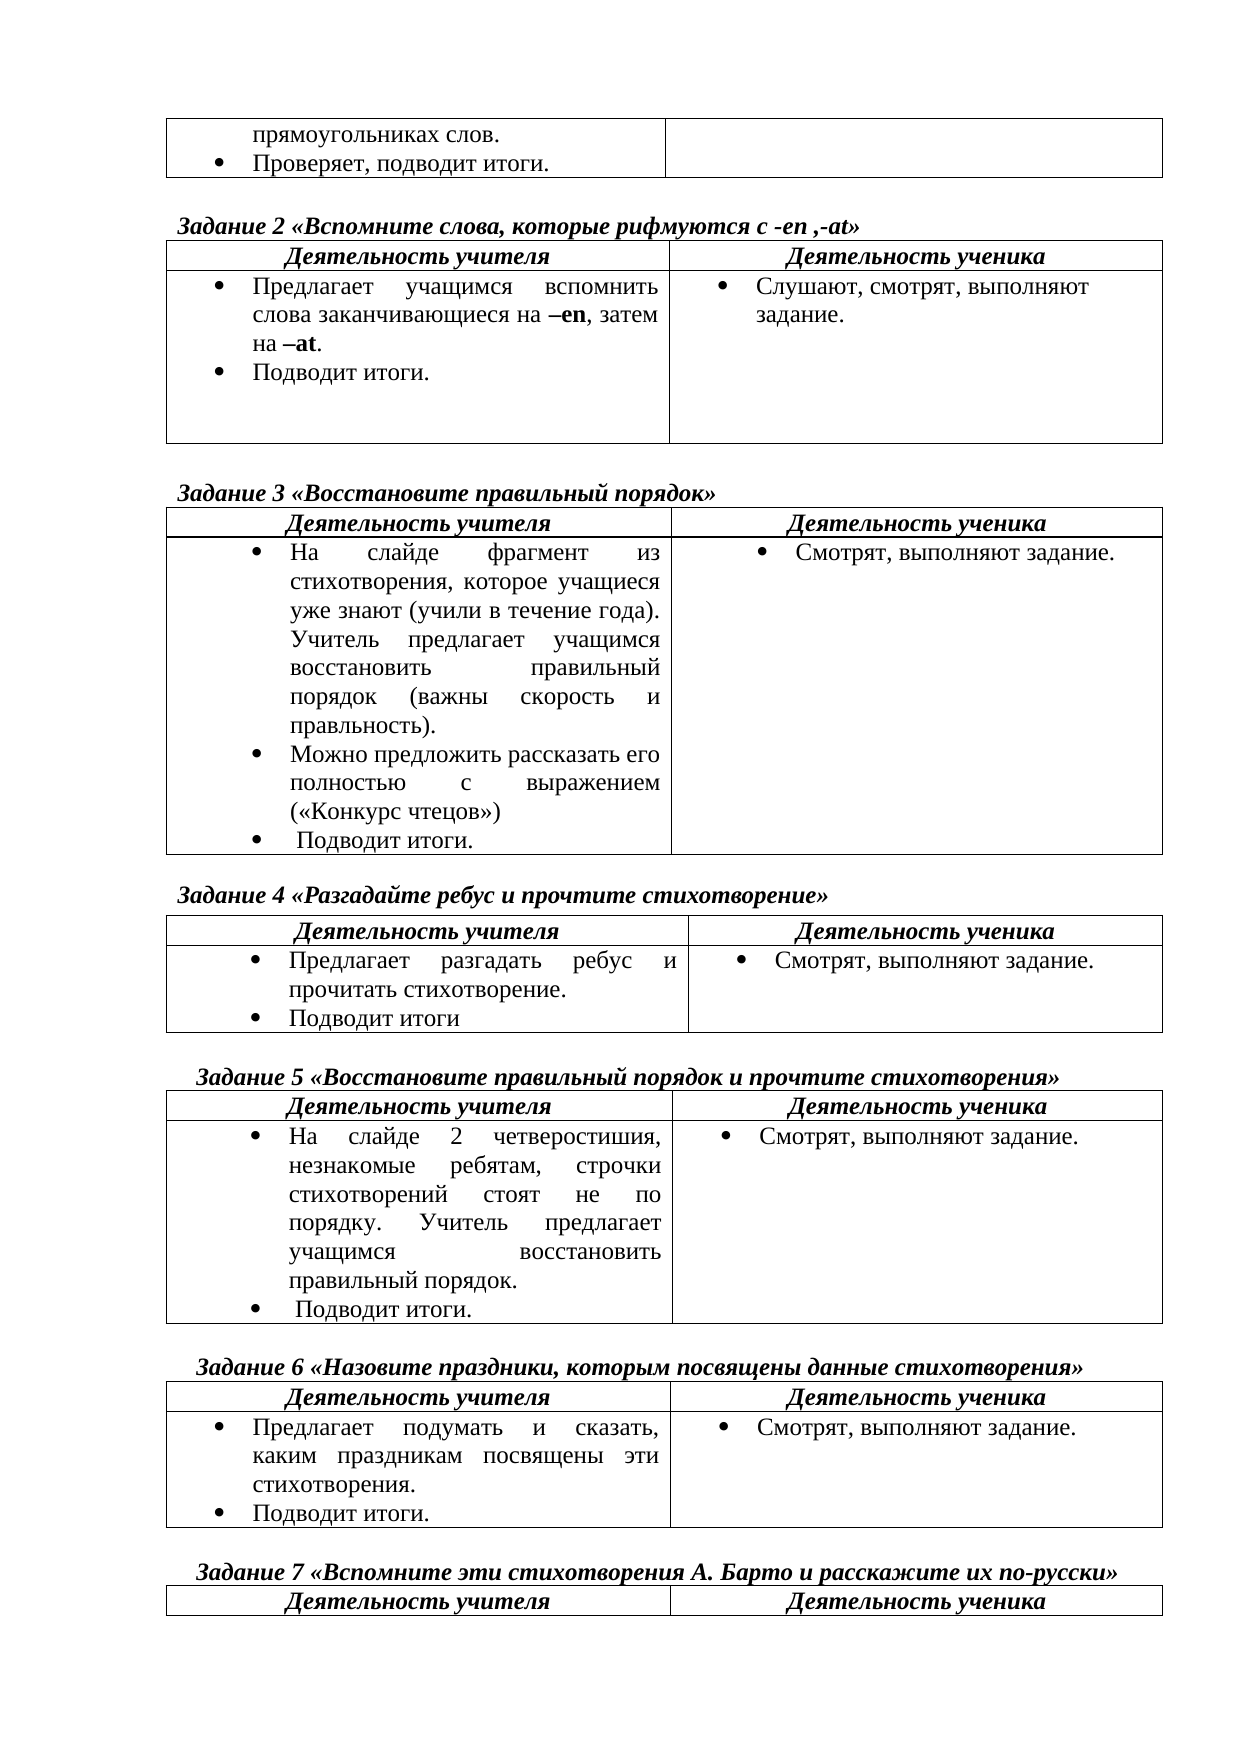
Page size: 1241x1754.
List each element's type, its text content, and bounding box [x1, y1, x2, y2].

table_cell Смотрят, выполняют задание. [672, 538, 1162, 854]
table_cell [167, 119, 665, 177]
subtitle Задание 4 «Разгадайте ребус и прочтите стихотворение» [177, 880, 1152, 908]
table_cell На слайде фрагмент из стихотворения, которое учащиеся уже знают (учили в течение года). Учитель предлагает учащимся восстановить правильный порядок (важны скорость и правльность). Можно предложить рассказать его полностью с выражением («Конкурс чтецов») Подводит итоги. [167, 538, 671, 854]
table_header Деятельность учителя [167, 1091, 672, 1120]
text Задание 3 «Восстановите правильный порядок» [177, 478, 1152, 507]
table_header Деятельность учителя [167, 916, 688, 944]
table_cell На слайде 2 четверостишия, незнакомые ребятам, строчки стихотворений стоят не по порядку. Учитель предлагает учащимся восстановить правильный порядок. Подводит итоги. [167, 1121, 672, 1322]
table_header Деятельность учителя [167, 241, 669, 270]
table_header Деятельность учителя [167, 1382, 670, 1411]
table_header Деятельность ученика [673, 1091, 1162, 1120]
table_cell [666, 119, 1162, 177]
table_cell Смотрят, выполняют задание. [671, 1412, 1162, 1527]
text Задание 5 «Восстановите правильный порядок и прочтите стихотворения» [196, 1062, 1152, 1090]
table_header Деятельность ученика [671, 1586, 1162, 1615]
table_header Деятельность ученика [671, 1382, 1162, 1411]
table_header Деятельность ученика [670, 241, 1162, 270]
text Задание 2 «Вспомните слова, которые рифмуются с -en ,-at» [177, 211, 1152, 240]
table_header Деятельность ученика [672, 508, 1162, 536]
table_cell Слушают, смотрят, выполняют задание. [670, 271, 1162, 443]
table_cell Смотрят, выполняют задание. [689, 946, 1162, 1032]
table_cell Предлагает подумать и сказать, каким праздникам посвящены эти стихотворения. Подводит итоги. [167, 1412, 670, 1527]
table_cell Смотрят, выполняют задание. [673, 1121, 1162, 1322]
table_cell Предлагает учащимся вспомнить слова заканчивающиеся на –en, затем на –at. Подводит итоги. [167, 271, 669, 443]
text Задание 7 «Вспомните эти стихотворения А. Барто и расскажите их по-русски» [196, 1557, 1152, 1585]
text Задание 6 «Назовите праздники, которым посвящены данные стихотворения» [196, 1352, 1152, 1381]
table_cell Предлагает разгадать ребус и прочитать стихотворение. Подводит итоги [167, 946, 688, 1032]
table_header Деятельность учителя [167, 508, 671, 536]
table_header Деятельность ученика [689, 916, 1162, 944]
table_header Деятельность учителя [167, 1586, 670, 1615]
